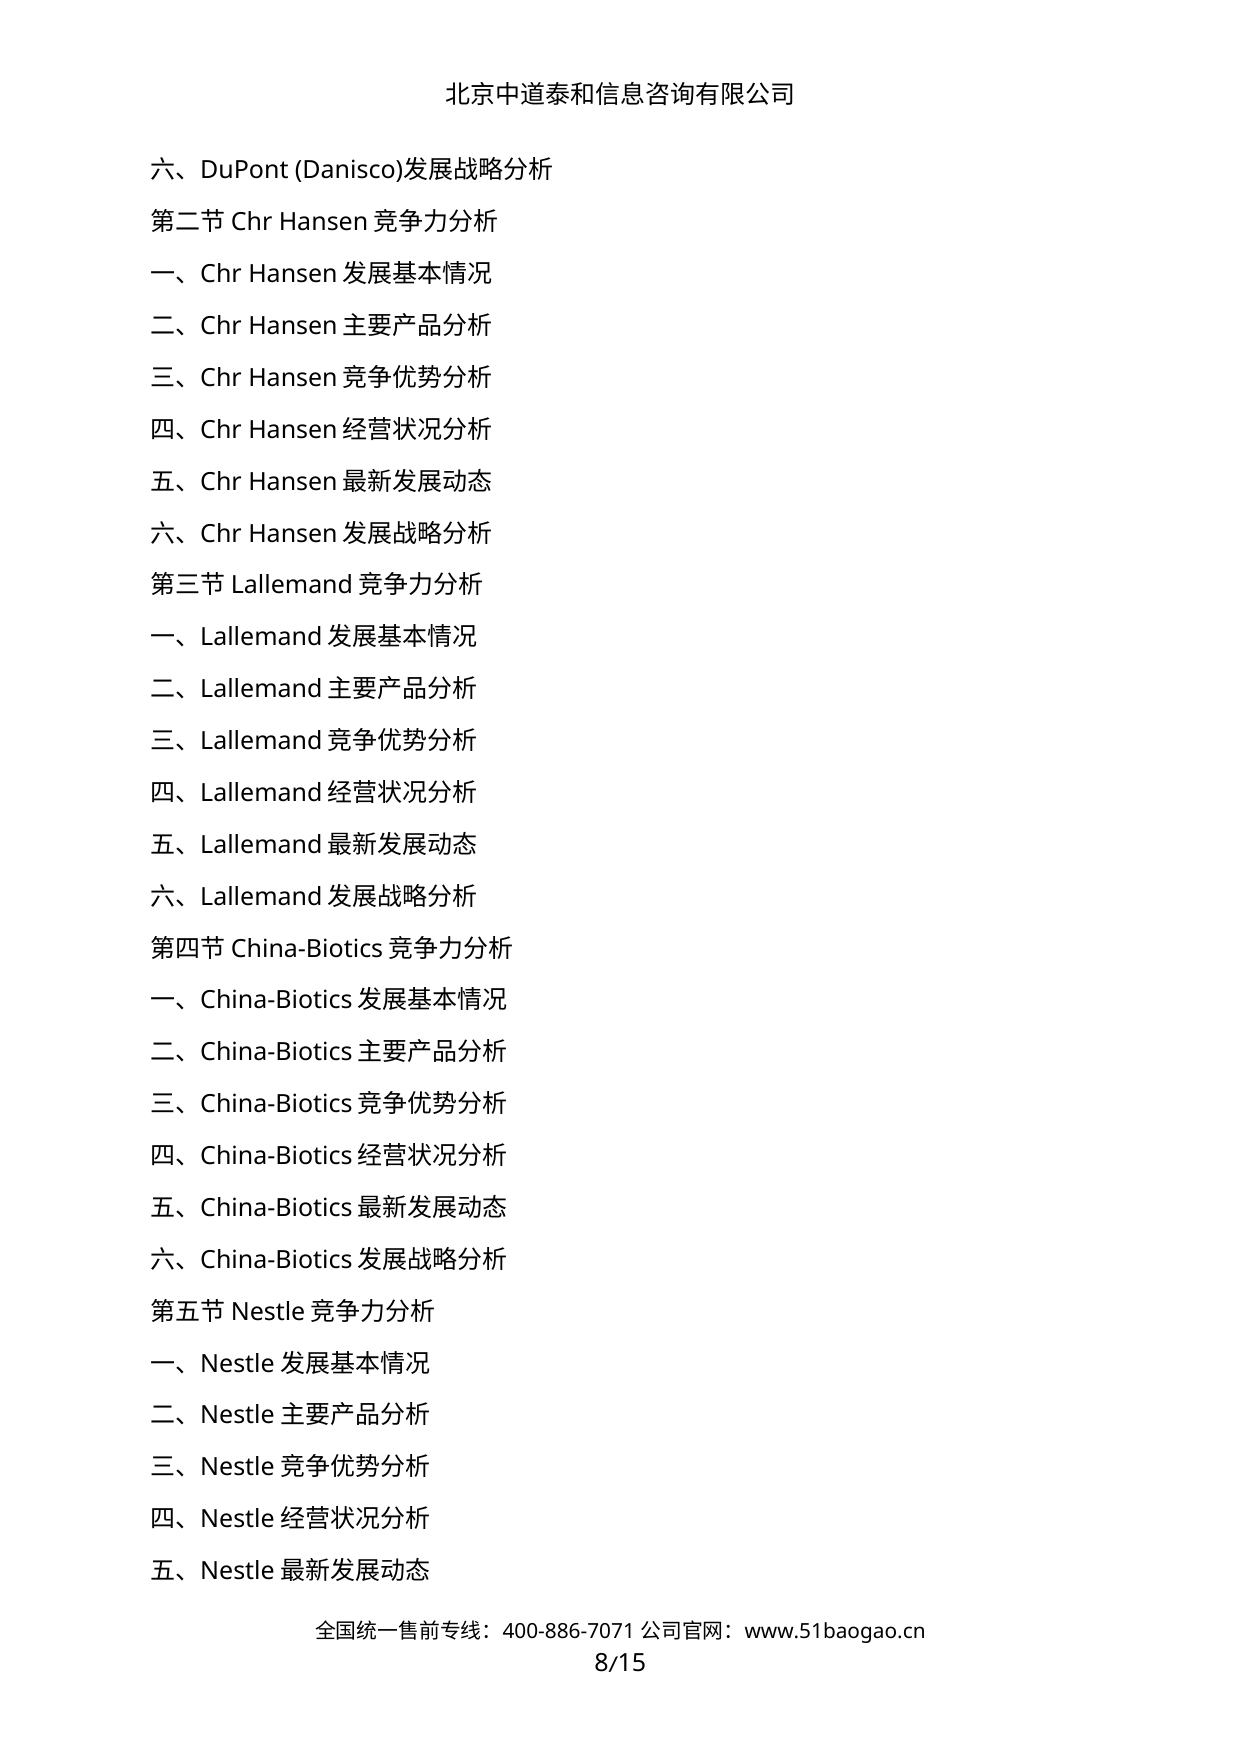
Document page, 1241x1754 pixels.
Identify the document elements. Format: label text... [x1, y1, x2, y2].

text 六、Chr Hansen发展战略分析 [150, 513, 1090, 549]
text 一、Chr Hansen发展基本情况 [150, 254, 1090, 290]
text 二、Chr Hansen主要产品分析 [150, 306, 1090, 342]
text 五、Lallemand最新发展动态 [150, 824, 1090, 861]
text 第四节 China-Biotics竞争力分析 [150, 928, 1090, 964]
text 三、Lallemand竞争优势分析 [150, 721, 1090, 757]
text 二、Lallemand主要产品分析 [150, 669, 1090, 705]
text 六、DuPont (Danisco)发展战略分析 [150, 150, 1090, 186]
text 一、China-Biotics发展基本情况 [150, 980, 1090, 1016]
text 四、Lallemand经营状况分析 [150, 772, 1090, 809]
text 五、Chr Hansen最新发展动态 [150, 461, 1090, 497]
text 五、Nestle最新发展动态 [150, 1551, 1090, 1587]
text 三、Chr Hansen竞争优势分析 [150, 357, 1090, 394]
text 第五节 Nestle竞争力分析 [150, 1291, 1090, 1327]
text 一、Nestle发展基本情况 [150, 1343, 1090, 1379]
text 二、Nestle主要产品分析 [150, 1395, 1090, 1431]
text 一、Lallemand发展基本情况 [150, 617, 1090, 653]
text 四、China-Biotics经营状况分析 [150, 1136, 1090, 1172]
text 二、China-Biotics主要产品分析 [150, 1032, 1090, 1068]
text 六、Lallemand发展战略分析 [150, 876, 1090, 912]
text 六、China-Biotics发展战略分析 [150, 1239, 1090, 1276]
text 第三节 Lallemand竞争力分析 [150, 565, 1090, 601]
text 四、Chr Hansen经营状况分析 [150, 409, 1090, 446]
text 三、Nestle竞争优势分析 [150, 1447, 1090, 1483]
text 第二节 Chr Hansen竞争力分析 [150, 202, 1090, 238]
text 四、Nestle经营状况分析 [150, 1499, 1090, 1535]
text 三、China-Biotics竞争优势分析 [150, 1084, 1090, 1120]
text 五、China-Biotics最新发展动态 [150, 1187, 1090, 1224]
